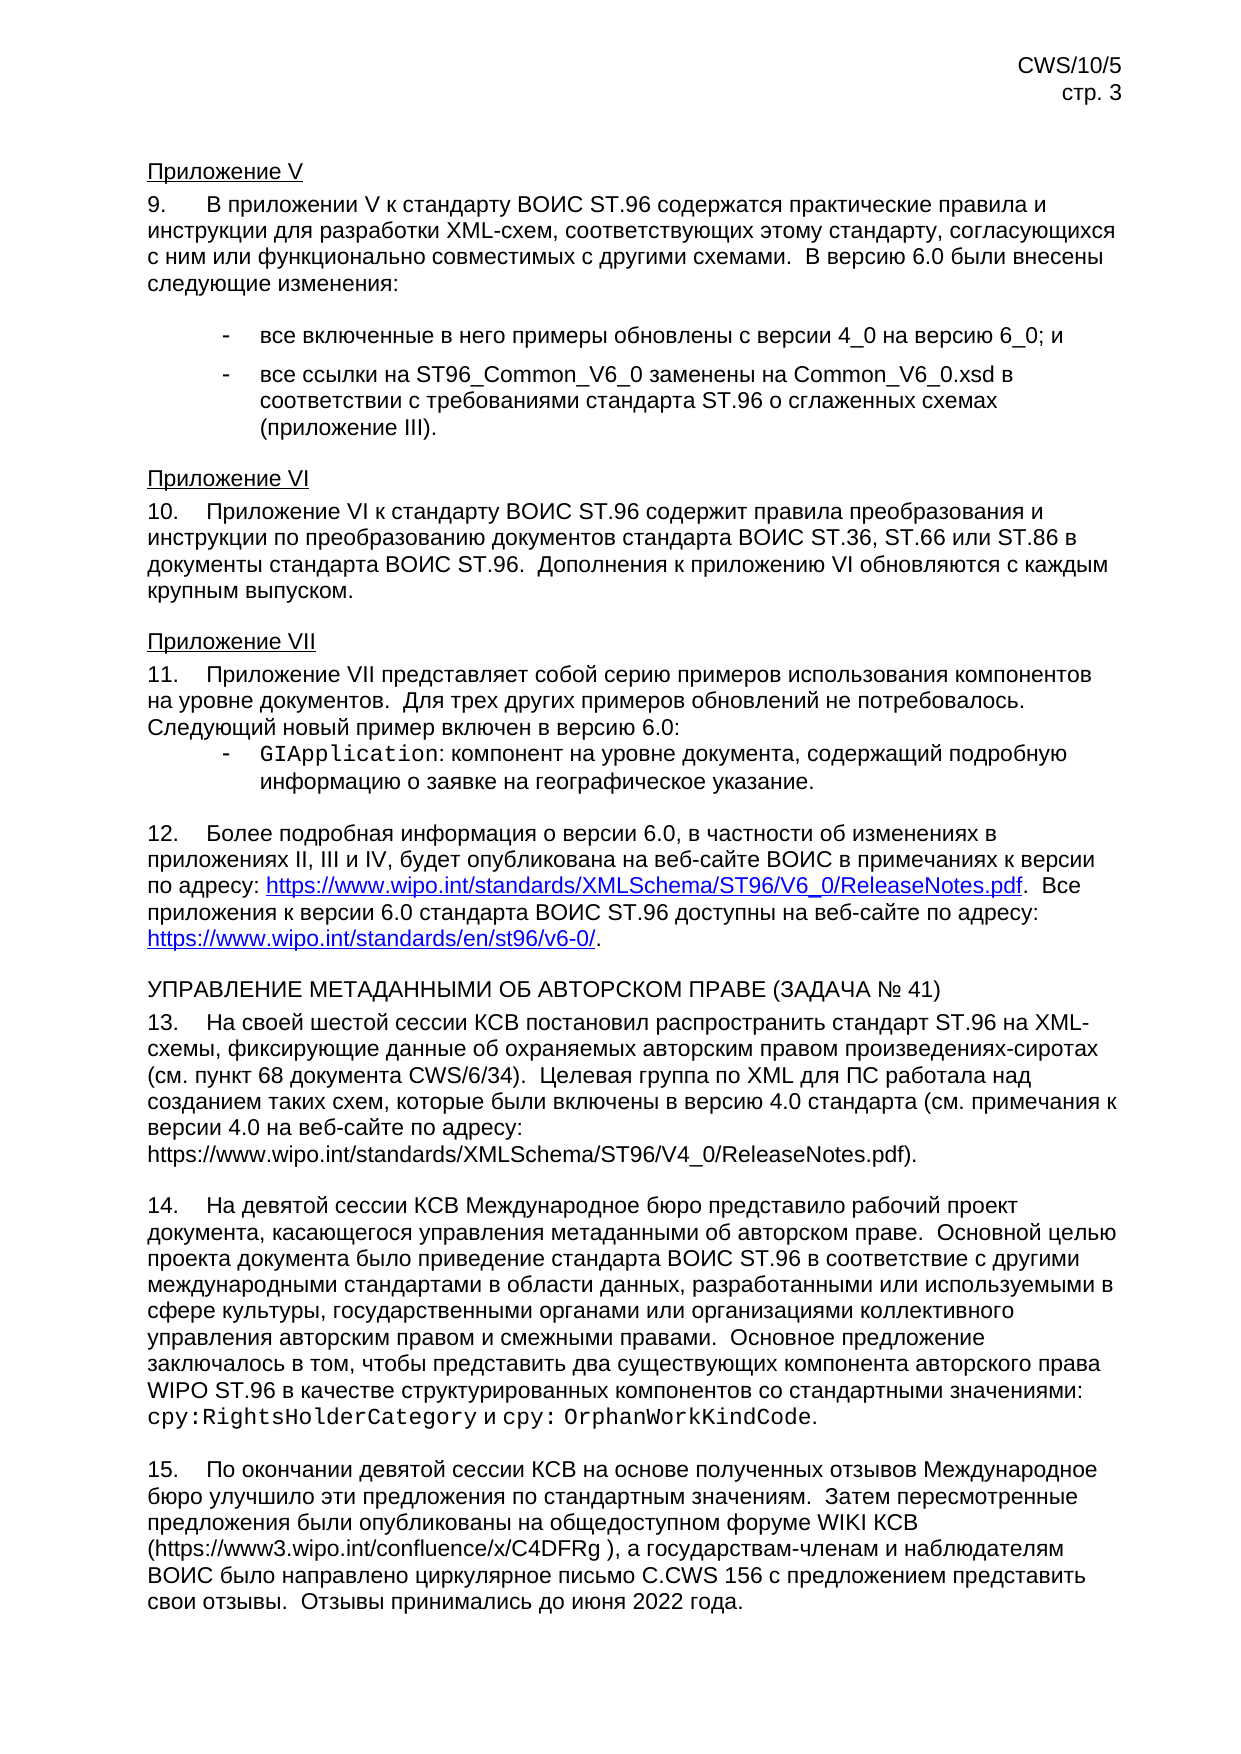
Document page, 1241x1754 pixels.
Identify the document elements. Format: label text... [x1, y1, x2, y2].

list В приложении V к стандарту ВОИС ST.96 содержатся практические правила и инструкции для разработки XML-схем, соответствующих этому стандарту, согласующихся с ним или функционально совместимых с другими схемами. В версию 6.0 были внесены следующие изменения: [147, 191, 1122, 296]
list все включенные в него примеры обновлены с версии 4_0 на версию 6_0; и [222, 322, 1122, 349]
list Приложение VI к стандарту ВОИС ST.96 содержит правила преобразования и инструкции по преобразованию документов стандарта ВОИС ST.36, ST.66 или ST.86 в документы стандарта ВОИС ST.96. Дополнения к приложению VI обновляются с каждым крупным выпуском. [147, 498, 1122, 603]
list Более подробная информация о версии 6.0, в частности об изменениях в приложениях II, III и IV, будет опубликована на веб-сайте ВОИС в примечаниях к версии по адресу: https://www.wipo.int/standards/XMLSchema/ST96/V6_0/ReleaseNotes.pdf. Все приложения к версии 6.0 стандарта ВОИС ST.96 доступны на веб-сайте по адресу: https://www.wipo.int/standards/en/st96/v6-0/. [147, 819, 1122, 951]
list GIApplication: компонент на уровне документа, содержащий подробную информацию о заявке на географическое указание. [222, 740, 1122, 794]
subtitle Приложение V [147, 158, 1122, 184]
subtitle Управление метаданными об авторском праве (задача № 41) [147, 976, 1122, 1003]
subtitle Приложение VII [147, 628, 1122, 654]
list На девятой сессии КСВ Международное бюро представило рабочий проект документа, касающегося управления метаданными об авторском праве. Основной целью проекта документа было приведение стандарта ВОИС ST.96 в соответствие с другими международными стандартами в области данных, разработанными или используемыми в сфере культуры, государственными органами или организациями коллективного управления авторским правом и смежными правами. Основное предложение заключалось в том, чтобы представить два существующих компонента авторского права WIPO ST.96 в качестве структурированных компонентов со стандартными значениями: cpy:RightsHolderCategory и cpy: OrphanWorkKindCode. [147, 1192, 1122, 1431]
list все ссылки на ST96_Common_V6_0 заменены на Common_V6_0.xsd в соответствии с требованиями стандарта ST.96 о сглаженных схемах (приложение III). [222, 361, 1122, 440]
list По окончании девятой сессии КСВ на основе полученных отзывов Международное бюро улучшило эти предложения по стандартным значениям. Затем пересмотренные предложения были опубликованы на общедоступном форуме WIKI КСВ (https://www3.wipo.int/confluence/x/C4DFRg ), а государствам-членам и наблюдателям ВОИС было направлено циркулярное письмо C.CWS 156 с предложением представить свои отзывы. Отзывы принимались до июня 2022 года. [147, 1456, 1122, 1614]
subtitle Приложение VI [147, 465, 1122, 492]
list На своей шестой сессии КСВ постановил распространить стандарт ST.96 на XML-схемы, фиксирующие данные об охраняемых авторским правом произведениях-сиротах (см. пункт 68 документа CWS/6/34). Целевая группа по XML для ПС работала над созданием таких схем, которые были включены в версию 4.0 стандарта (см. примечания к версии 4.0 на веб-сайте по адресу: https://www.wipo.int/standards/XMLSchema/ST96/V4_0/ReleaseNotes.pdf). [147, 1009, 1122, 1167]
list Приложение VII представляет собой серию примеров использования компонентов на уровне документов. Для трех других примеров обновлений не потребовалось. Следующий новый пример включен в версию 6.0: [147, 661, 1122, 740]
